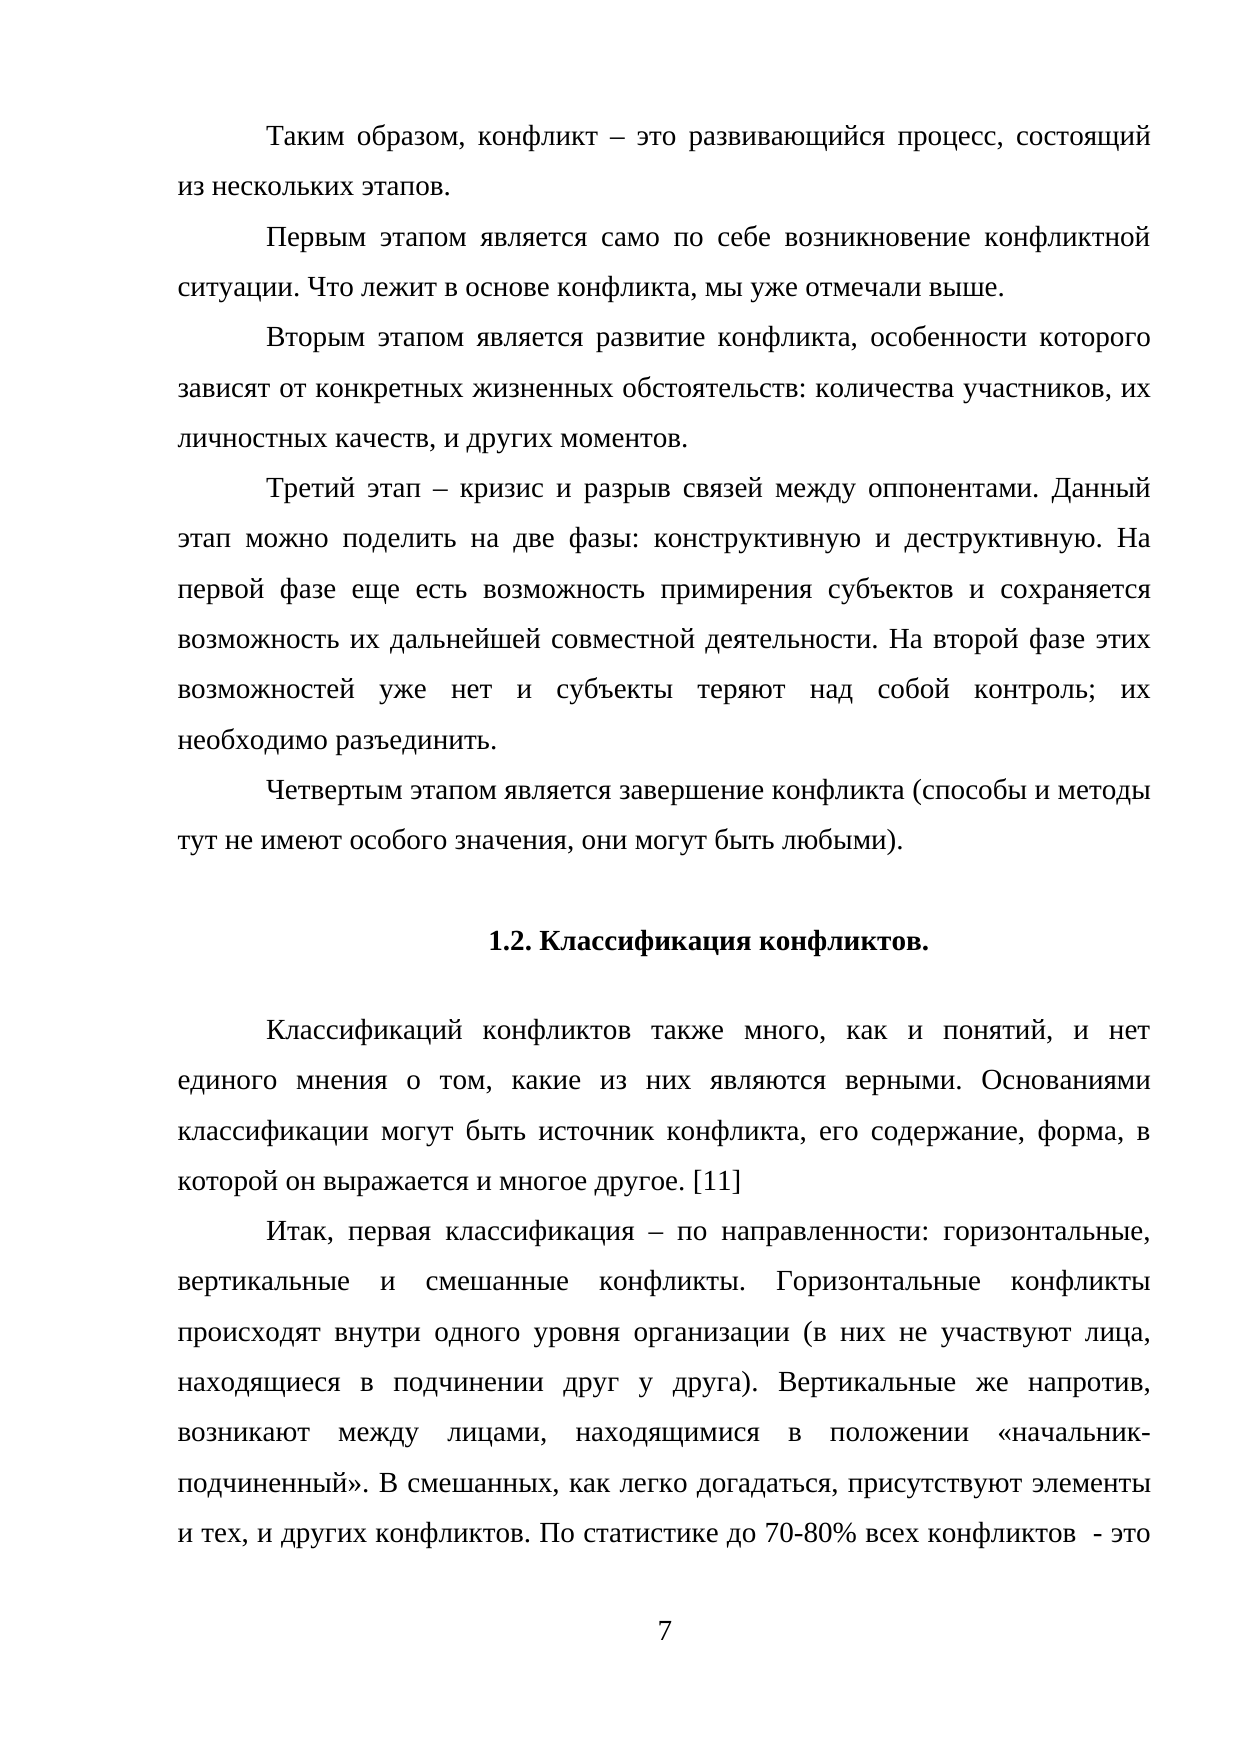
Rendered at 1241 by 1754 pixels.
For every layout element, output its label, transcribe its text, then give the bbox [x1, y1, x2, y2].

text Вторым этапом является развитие конфликта, особенности которого зависят от конкретных жизненных обстоятельств: количества участников, их личностных качеств, и других моментов. [177, 319, 1152, 453]
text Четвертым этапом является завершение конфликта (способы и методы тут не имеют особого значения, они могут быть любыми). [177, 772, 1152, 856]
text Третий этап – кризис и разрыв связей между оппонентами. Данный этап можно поделить на две фазы: конструктивную и деструктивную. На первой фазе еще есть возможность примирения субъектов и сохраняется возможность их дальнейшей совместной деятельности. На второй фазе этих возможностей уже нет и субъекты теряют над собой контроль; их необходимо разъединить. [177, 470, 1152, 755]
text Первым этапом является само по себе возникновение конфликтной ситуации. Что лежит в основе конфликта, мы уже отмечали выше. [177, 219, 1152, 303]
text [177, 1213, 1152, 1549]
text Классификаций конфликтов также много, как и понятий, и нет единого мнения о том, какие из них являются верными. Основаниями классификации могут быть источник конфликта, его содержание, форма, в которой он выражается и многое другое. [11] [177, 1012, 1152, 1196]
text Таким образом, конфликт – это развивающийся процесс, состоящий из нескольких этапов. [177, 118, 1152, 202]
subtitle 1.2. Классификация конфликтов. [177, 923, 1152, 957]
